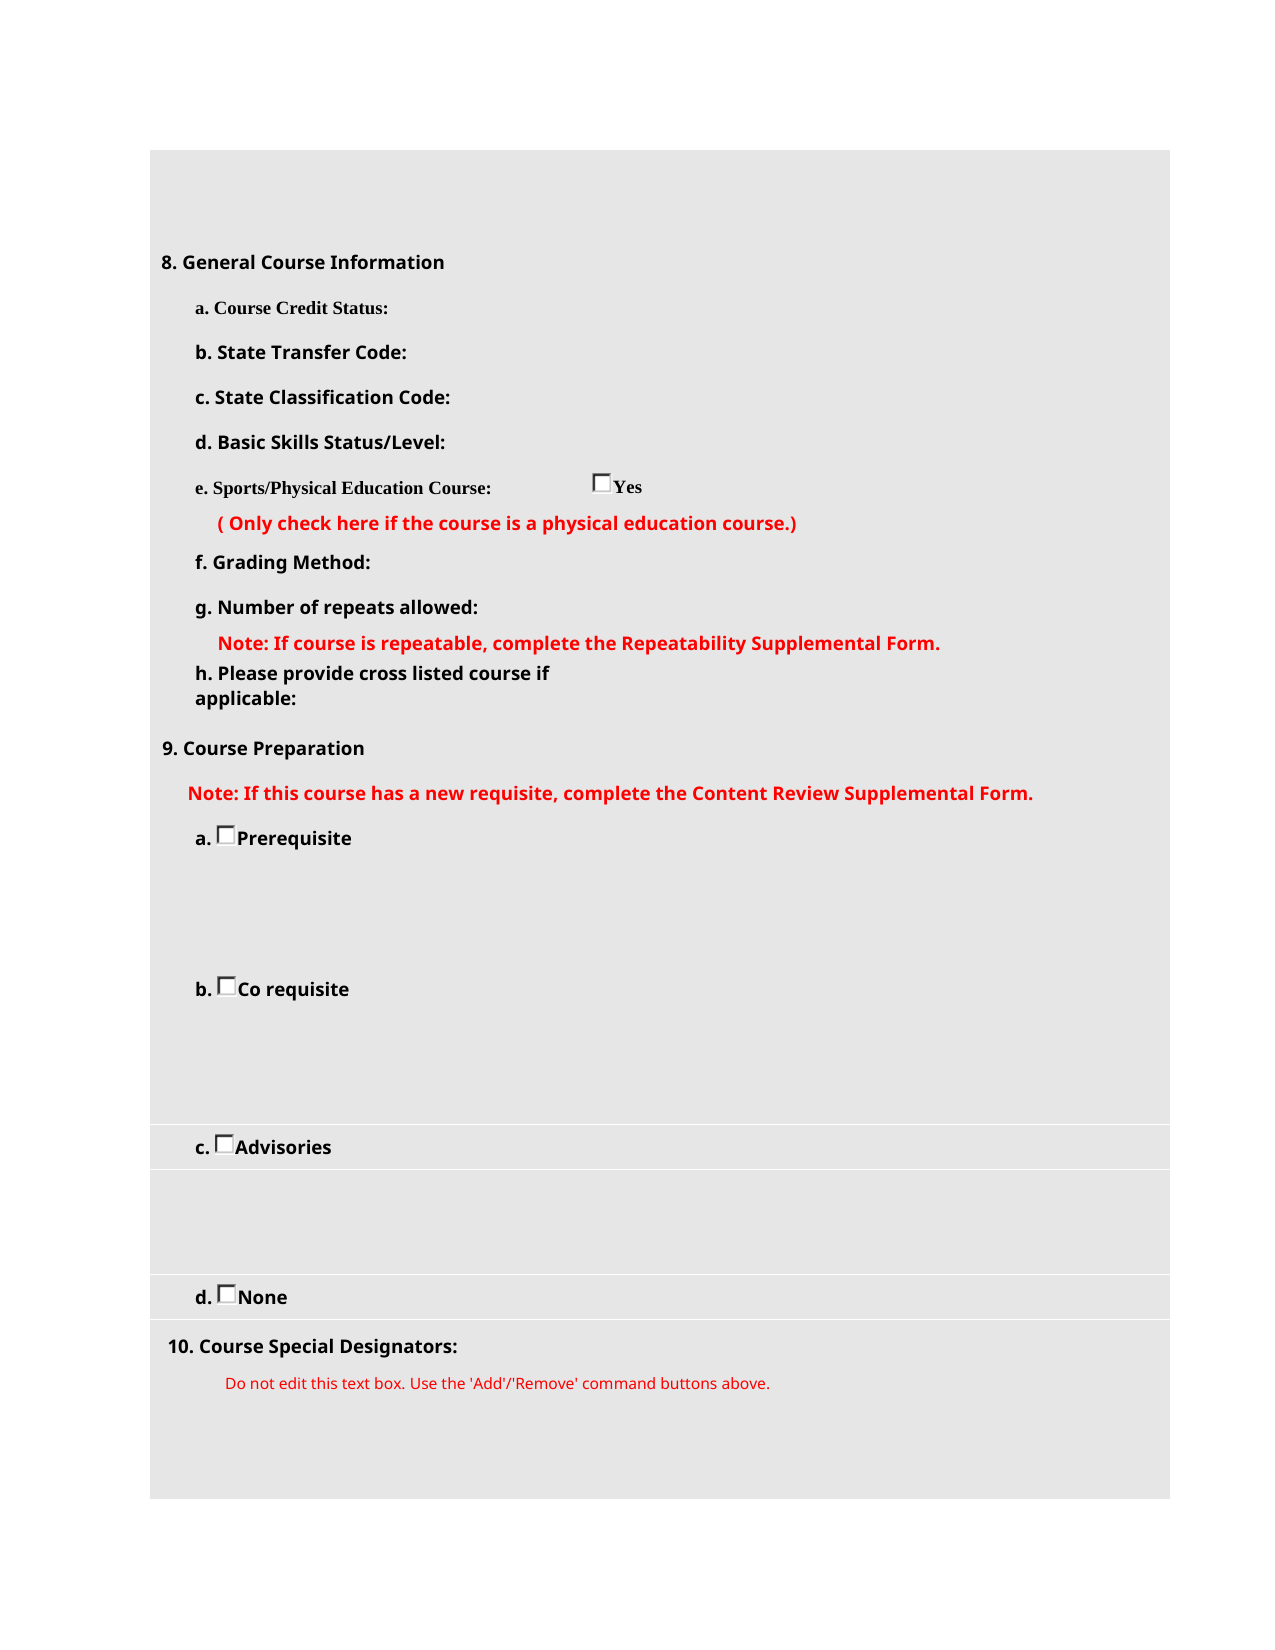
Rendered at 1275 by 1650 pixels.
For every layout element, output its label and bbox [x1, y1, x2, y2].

picture [215, 1134, 235, 1155]
picture [217, 1284, 238, 1305]
picture [216, 825, 237, 846]
picture [217, 976, 238, 997]
picture [592, 473, 613, 494]
